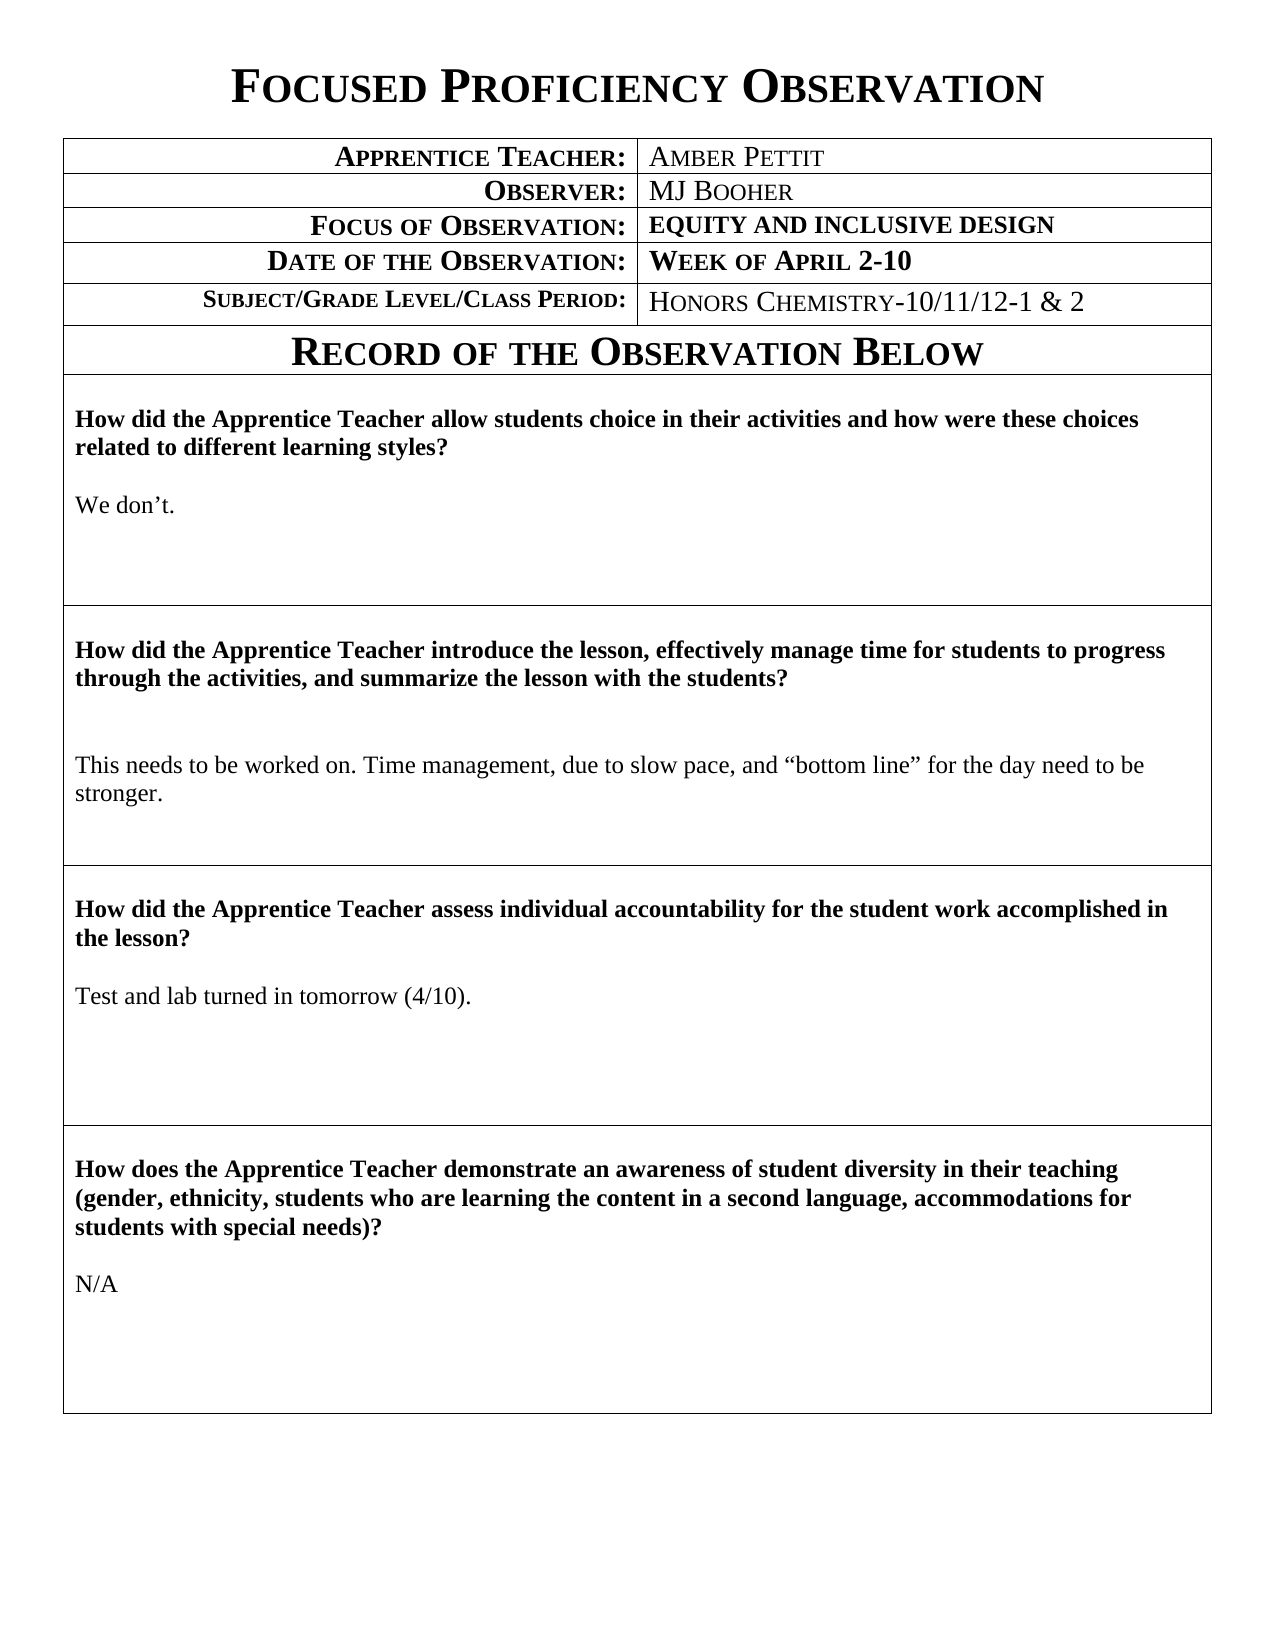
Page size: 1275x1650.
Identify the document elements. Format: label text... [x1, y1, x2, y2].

table_cell Focus of Observation: [64, 208, 637, 242]
table_cell Subject/Grade Level/Class Period: [64, 284, 637, 325]
table_cell How did the Apprentice Teacher assess individual accountability for the student work accomplished in the lesson? Test and lab turned in tomorrow (4/10). [64, 866, 1211, 1124]
table_cell EQUITY AND INCLUSIVE DESIGN [638, 208, 1211, 242]
table_cell How did the Apprentice Teacher introduce the lesson, effectively manage time for students to progress through the activities, and summarize the lesson with the students? This needs to be worked on. Time management, due to slow pace, and “bottom line” for the day need to be stronger. [64, 606, 1211, 865]
subtitle Focused Proficiency Observation [150, 56, 1125, 114]
table_cell How did the Apprentice Teacher allow students choice in their activities and how were these choices related to different learning styles? We don’t. [64, 375, 1211, 605]
table_header Apprentice Teacher: [64, 139, 637, 172]
table_cell Observer: [64, 174, 637, 207]
table_cell Record of the Observation Below [64, 326, 1211, 374]
table_cell Date of the Observation: [64, 243, 637, 283]
table_cell How does the Apprentice Teacher demonstrate an awareness of student diversity in their teaching (gender, ethnicity, students who are learning the content in a second language, accommodations for students with special needs)? N/A [64, 1126, 1211, 1413]
table_header Amber Pettit [638, 139, 1211, 172]
table_cell MJ Booher [638, 174, 1211, 207]
table_cell Honors Chemistry-10/11/12-1 & 2 [638, 284, 1211, 325]
table_cell Week of April 2-10 [638, 243, 1211, 283]
